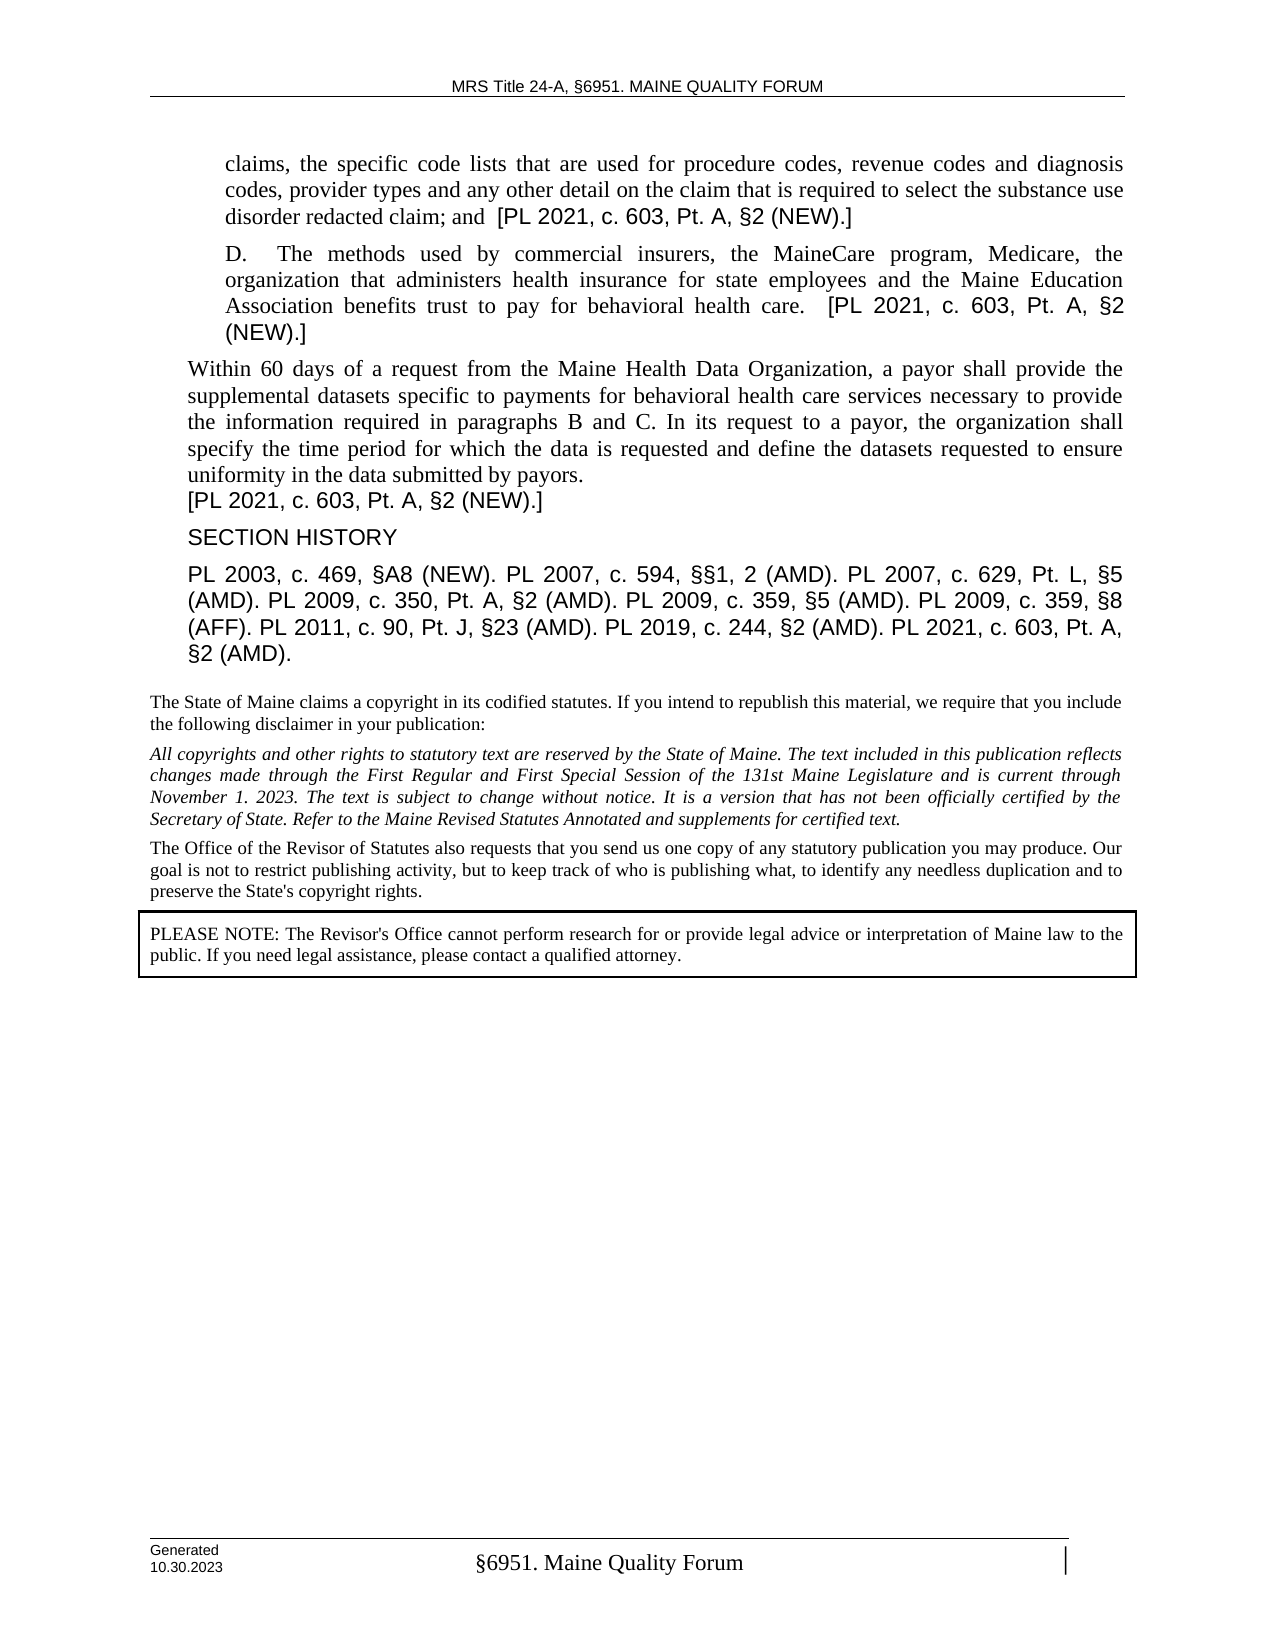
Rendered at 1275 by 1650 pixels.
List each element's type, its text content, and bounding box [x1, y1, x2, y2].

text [225, 150, 1125, 229]
text [PL 2021, c. 603, Pt. A, §2 (NEW).] [187, 487, 1125, 514]
text The Office of the Revisor of Statutes also requests that you send us one copy of any statutory publication you may produce. Our goal is not to restrict publishing activity, but to keep track of who is publishing what, to identify any needless duplication and to preserve the State's copyright rights. [150, 837, 1125, 902]
text PLEASE NOTE: The Revisor's Office cannot perform research for or provide legal advice or interpretation of Maine law to the public. If you need legal assistance, please contact a qualified attorney. [140, 913, 1135, 976]
text Within 60 days of a request from the Maine Health Data Organization, a payor shall provide the supplemental datasets specific to payments for behavioral health care services necessary to provide the information required in paragraphs B and C. In its request to a payor, the organization shall specify the time period for which the data is requested and define the datasets requested to ensure uniformity in the data submitted by payors. [187, 356, 1125, 487]
text All copyrights and other rights to statutory text are reserved by the State of Maine. The text included in this publication reflects changes made through the First Regular and First Special Session of the 131st Maine Legislature and is current through November 1. 2023 . The text is subject to change without notice. It is a version that has not been officially certified by the Secretary of State. Refer to the Maine Revised Statutes Annotated and supplements for certified text. [150, 743, 1125, 829]
text SECTION HISTORY [187, 524, 1125, 550]
text The State of Maine claims a copyright in its codified statutes. If you intend to republish this material, we require that you include the following disclaimer in your publication: [150, 691, 1125, 734]
text D. The methods used by commercial insurers, the MaineCare program, Medicare, the organization that administers health insurance for state employees and the Maine Education Association benefits trust to pay for behavioral health care. [PL 2021, c. 603, Pt. A, §2 (NEW).] [225, 239, 1125, 345]
text PL 2003, c. 469, §A8 (NEW). PL 2007, c. 594, §§1, 2 (AMD). PL 2007, c. 629, Pt. L, §5 (AMD). PL 2009, c. 350, Pt. A, §2 (AMD). PL 2009, c. 359, §5 (AMD). PL 2009, c. 359, §8 (AFF). PL 2011, c. 90, Pt. J, §23 (AMD). PL 2019, c. 244, §2 (AMD). PL 2021, c. 603, Pt. A, §2 (AMD). [187, 561, 1125, 666]
